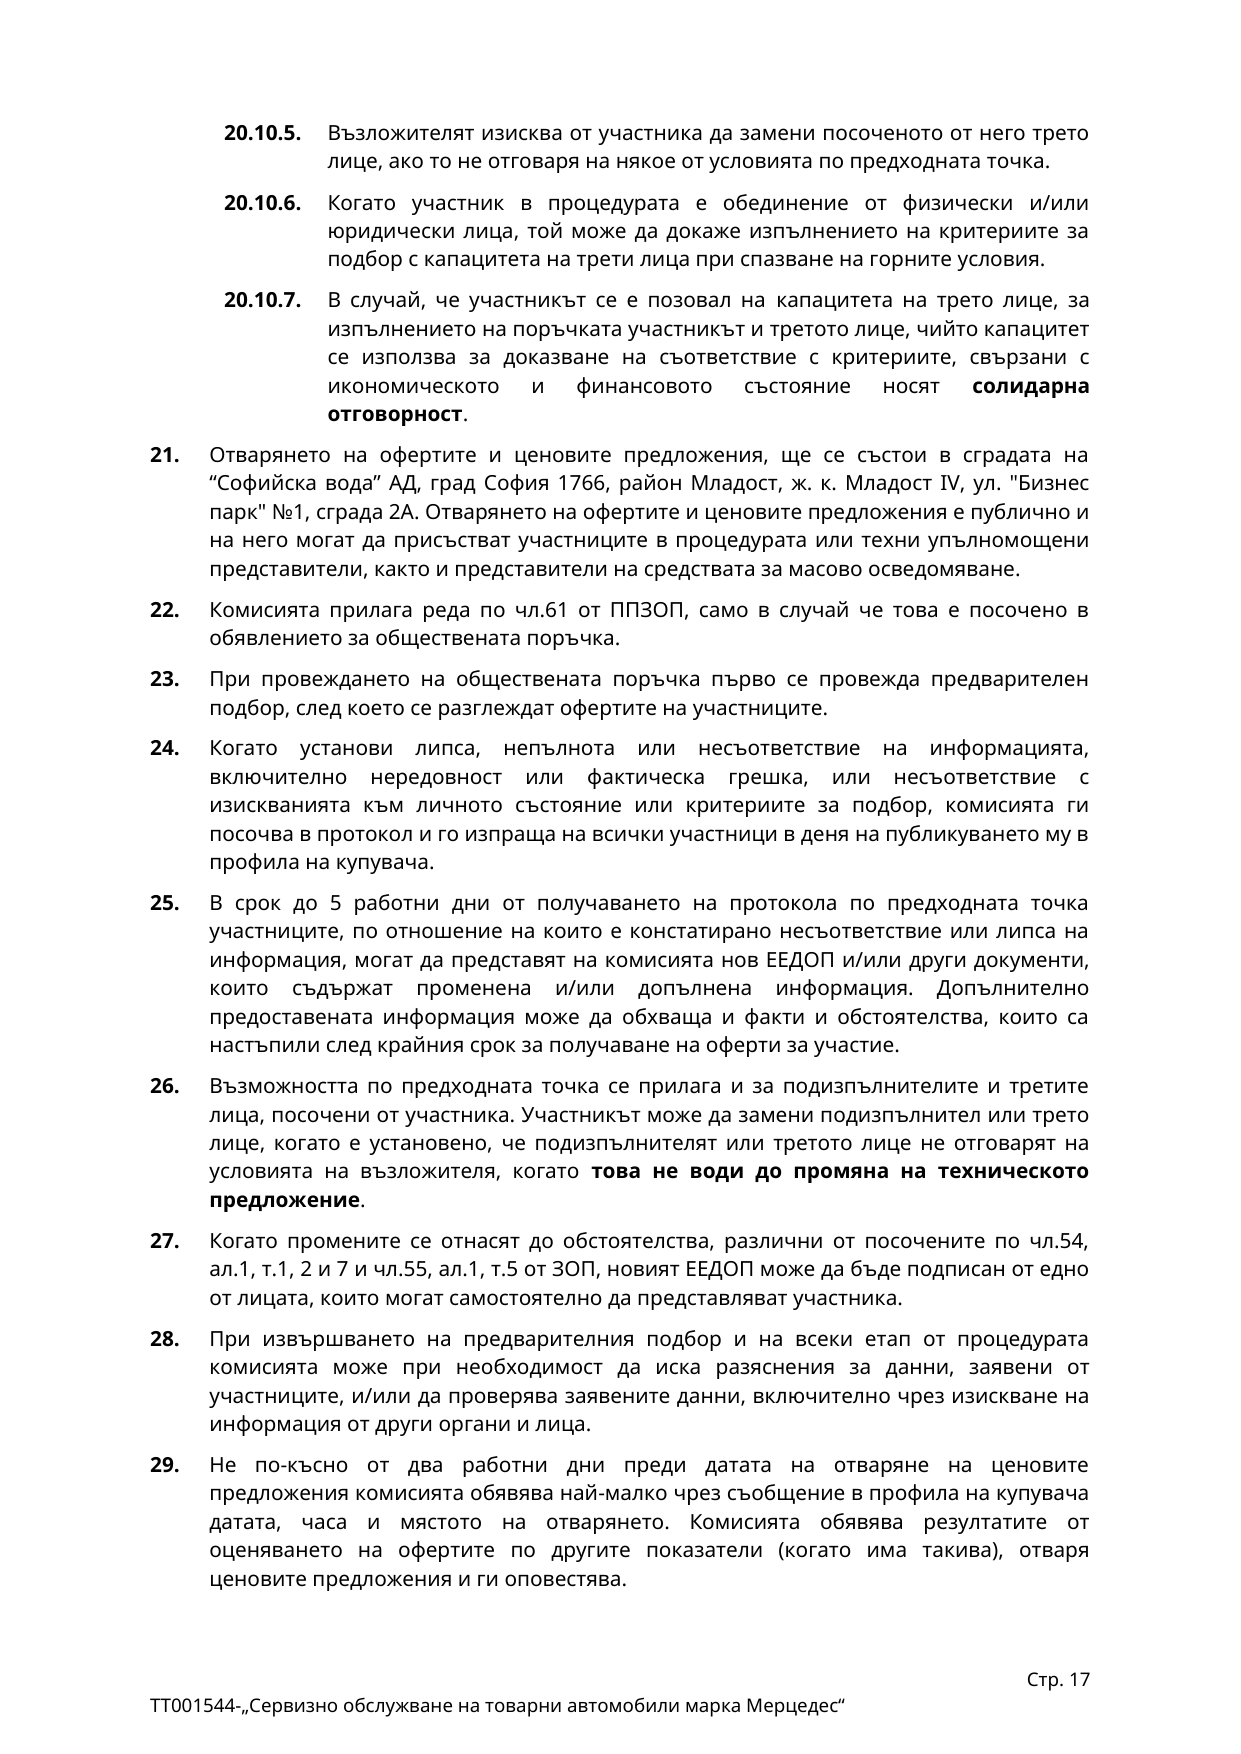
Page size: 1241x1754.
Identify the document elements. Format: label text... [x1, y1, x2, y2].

list Възможността по предходната точка се прилага и за подизпълнителите и третите лица, посочени от участника. Участникът може да замени подизпълнител или трето лице, когато е установено, че подизпълнителят или третото лице не отговарят на условията на възложителя, когато това не води до промяна на техническото предложение. [150, 1071, 1090, 1213]
list Когато участник в процедурата е обединение от физически и/или юридически лица, той може да докаже изпълнението на критериите за подбор с капацитета на трети лица при спазване на горните условия. [224, 188, 1090, 273]
list Комисията прилага реда по чл.61 от ППЗОП, само в случай че това е посочено в обявлението за обществената поръчка. [150, 595, 1090, 652]
list При провеждането на обществената поръчка първо се провежда предварителен подбор, след което се разглеждат офертите на участниците. [150, 664, 1090, 721]
list В случай, че участникът се е позовал на капацитета на трето лице, за изпълнението на поръчката участникът и третото лице, чийто капацитет се използва за доказване на съответствие с критериите, свързани с икономическото и финансовото състояние носят солидарна отговорност. [224, 285, 1090, 428]
list В срок до 5 работни дни от получаването на протокола по предходната точка участниците, по отношение на които е констатирано несъответствие или липса на информация, могат да представят на комисията нов ЕЕДОП и/или други документи, които съдържат променена и/или допълнена информация. Допълнително предоставената информация може да обхваща и факти и обстоятелства, които са настъпили след крайния срок за получаване на оферти за участие. [150, 888, 1090, 1059]
list Когато промените се отнасят до обстоятелства, различни от посочените по чл.54, ал.1, т.1, 2 и 7 и чл.55, ал.1, т.5 от ЗОП, новият ЕЕДОП може да бъде подписан от едно от лицата, които могат самостоятелно да представляват участника. [150, 1226, 1090, 1311]
list При извършването на предварителния подбор и на всеки етап от процедурата комисията може при необходимост да иска разяснения за данни, заявени от участниците, и/или да проверява заявените данни, включително чрез изискване на информация от други органи и лица. [150, 1324, 1090, 1438]
list Не по-късно от два работни дни преди датата на отваряне на ценовите предложения комисията обявява най-малко чрез съобщение в профила на купувача датата, часа и мястото на отварянето. Комисията обявява резултатите от оценяването на офертите по другите показатели (когато има такива), отваря ценовите предложения и ги оповестява. [150, 1450, 1090, 1592]
list Отварянето на офертите и ценовите предложения, ще се състои в сградата на “Софийска вода” АД, град София 1766, район Младост, ж. к. Младост ІV, ул. "Бизнес парк" №1, сграда 2А. Отварянето на офертите и ценовите предложения е публично и на него могат да присъстват участниците в процедурата или техни упълномощени представители, както и представители на средствата за масово осведомяване. [150, 440, 1090, 582]
list Възложителят изисква от участника да замени посоченото от него трето лице, ако то не отговаря на някое от условията по предходната точка. [224, 118, 1090, 175]
list Когато установи липса, непълнота или несъответствие на информацията, включително нередовност или фактическа грешка, или несъответствие с изискванията към личното състояние или критериите за подбор, комисията ги посочва в протокол и го изпраща на всички участници в деня на публикуването му в профила на купувача. [150, 733, 1090, 876]
